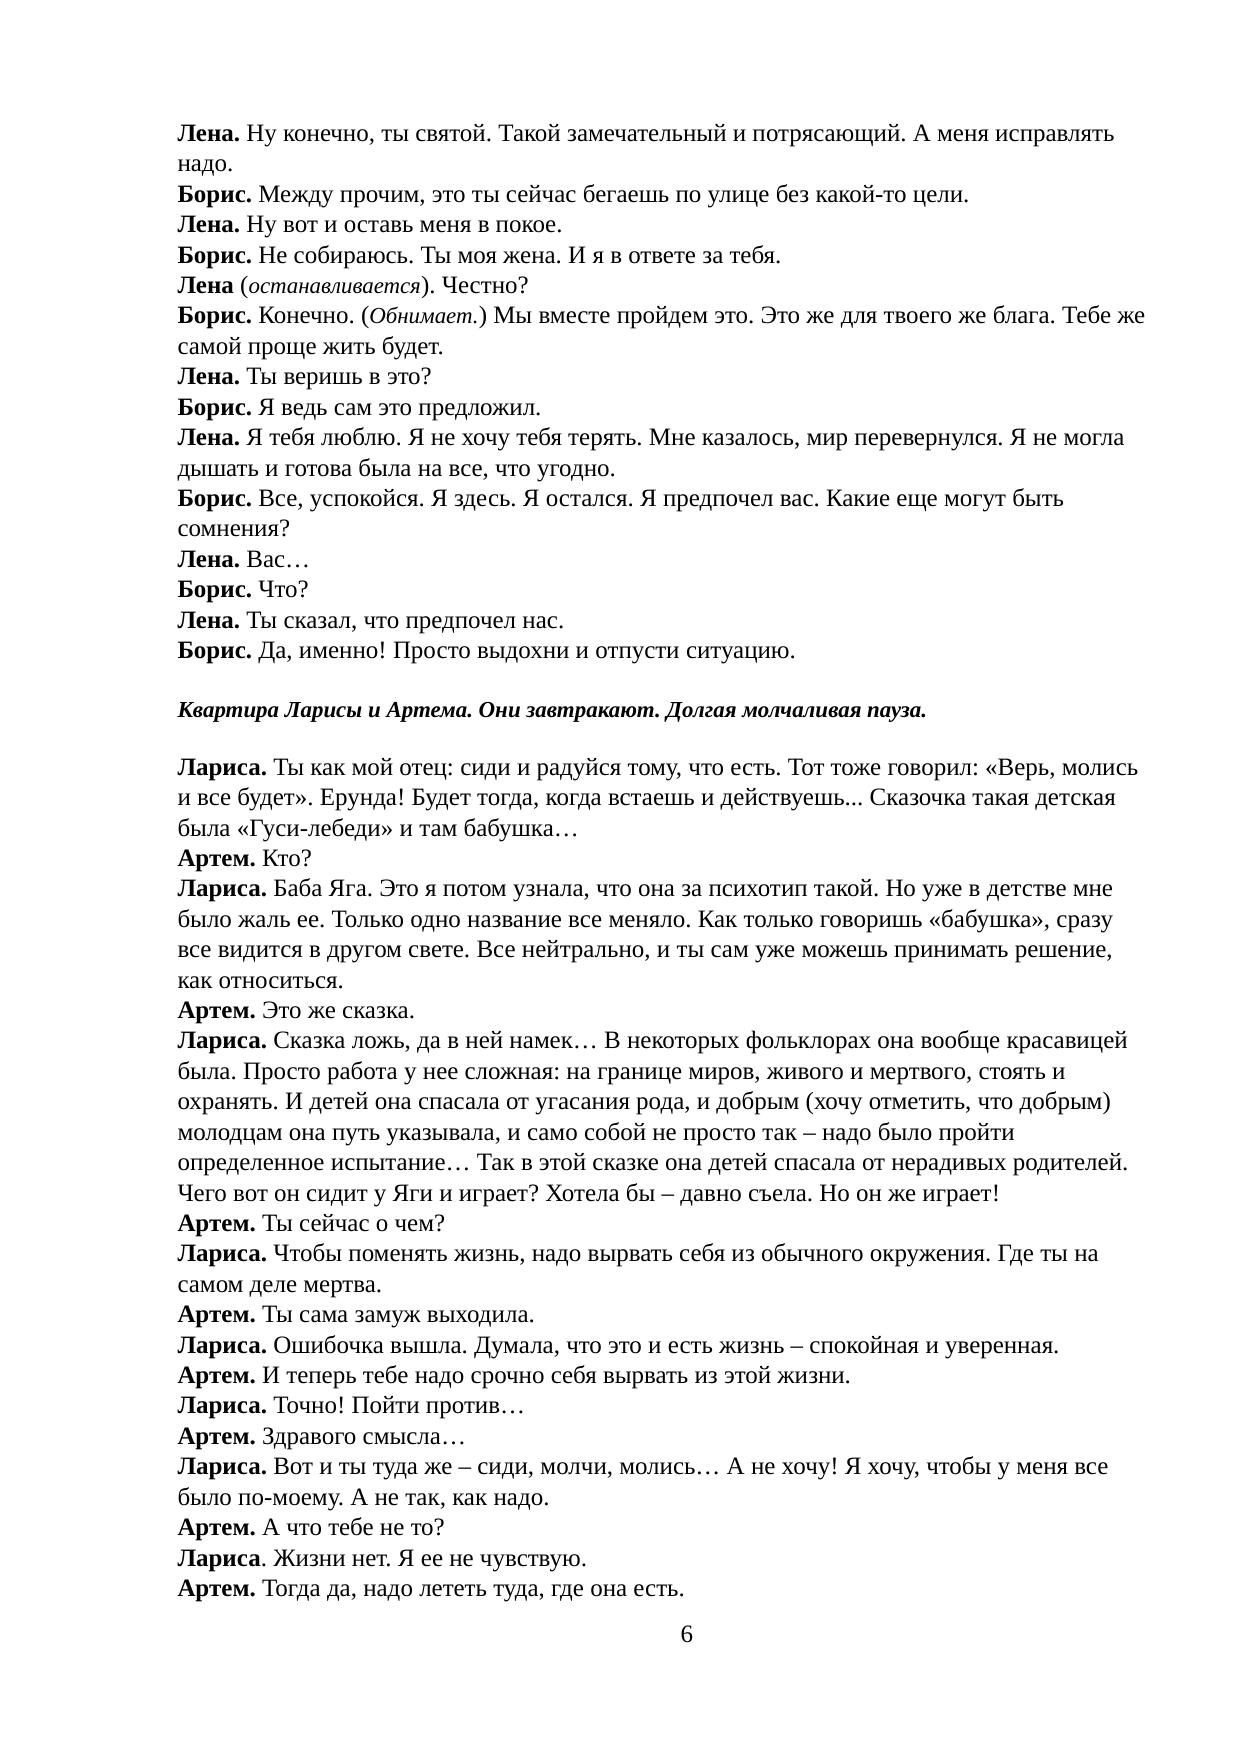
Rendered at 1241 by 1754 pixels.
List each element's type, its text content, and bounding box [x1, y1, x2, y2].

text Артем. А что тебе не то? [177, 1512, 1152, 1541]
text Лариса. Ты как мой отец: сиди и радуйся тому, что есть. Тот тоже говорил: «Верь, молись и все будет». Ерунда! Будет тогда, когда встаешь и действуешь... Сказочка такая детская была «Гуси-лебеди» и там бабушка… [177, 752, 1152, 841]
text Лариса. Баба Яга. Это я потом узнала, что она за психотип такой. Но уже в детстве мне было жаль ее. Только одно название все меняло. Как только говоришь «бабушка», сразу все видится в другом свете. Все нейтрально, и ты сам уже можешь принимать решение, как относиться. [177, 873, 1152, 993]
text Артем. Здравого смысла… [177, 1421, 1152, 1450]
text Артем. Ты сейчас о чем? [177, 1208, 1152, 1237]
text Артем. Тогда да, надо лететь туда, где она есть. [177, 1573, 1152, 1602]
text Борис. Да, именно! Просто выдохни и отпусти ситуацию. [177, 635, 1152, 664]
text Квартира Ларисы и Артема. Они завтракают. Долгая молчаливая пауза. [177, 696, 1152, 722]
text Борис. Конечно. (Обнимает.) Мы вместе пройдем это. Это же для твоего же блага. Тебе же самой проще жить будет. [177, 301, 1152, 360]
text Лена. Ну вот и оставь меня в покое. [177, 209, 1152, 238]
text Артем. Это же сказка. [177, 995, 1152, 1024]
text Борис. Я ведь сам это предложил. [177, 392, 1152, 421]
text Артем. И теперь тебе надо срочно себя вырвать из этой жизни. [177, 1360, 1152, 1389]
text Лариса. Чтобы поменять жизнь, надо вырвать себя из обычного окружения. Где ты на самом деле мертва. [177, 1238, 1152, 1298]
text Борис. Между прочим, это ты сейчас бегаешь по улице без какой-то цели. [177, 179, 1152, 208]
text Лариса. Жизни нет. Я ее не чувствую. [177, 1543, 1152, 1571]
text Лена (останавливается). Честно? [177, 270, 1152, 299]
text Артем. Ты сама замуж выходила. [177, 1299, 1152, 1328]
text Лена. Ты сказал, что предпочел нас. [177, 605, 1152, 633]
text Борис. Все, успокойся. Я здесь. Я остался. Я предпочел вас. Какие еще могут быть сомнения? [177, 483, 1152, 542]
text Лена. Ну конечно, ты святой. Такой замечательный и потрясающий. А меня исправлять надо. [177, 118, 1152, 177]
text Лена. Я тебя люблю. Я не хочу тебя терять. Мне казалось, мир перевернулся. Я не могла дышать и готова была на все, что угодно. [177, 422, 1152, 481]
text Лариса. Точно! Пойти против… [177, 1391, 1152, 1419]
text Борис. Что? [177, 574, 1152, 603]
text Лена. Ты веришь в это? [177, 361, 1152, 390]
text Лариса. Ошибочка вышла. Думала, что это и есть жизнь – спокойная и уверенная. [177, 1330, 1152, 1358]
text Лариса. Вот и ты туда же – сиди, молчи, молись… А не хочу! Я хочу, чтобы у меня все было по-моему. А не так, как надо. [177, 1451, 1152, 1511]
text Лена. Вас… [177, 544, 1152, 573]
text Борис. Не собираюсь. Ты моя жена. И я в ответе за тебя. [177, 240, 1152, 268]
text Лариса. Сказка ложь, да в ней намек… В некоторых фольклорах она вообще красавицей была. Просто работа у нее сложная: на границе миров, живого и мертвого, стоять и охранять. И детей она спасала от угасания рода, и добрым (хочу отметить, что добрым) молодцам она путь указывала, и само собой не просто так – надо было пройти определенное испытание… Так в этой сказке она детей спасала от нерадивых родителей. Чего вот он сидит у Яги и играет? Хотела бы – давно съела. Но он же играет! [177, 1026, 1152, 1206]
text Артем. Кто? [177, 843, 1152, 872]
